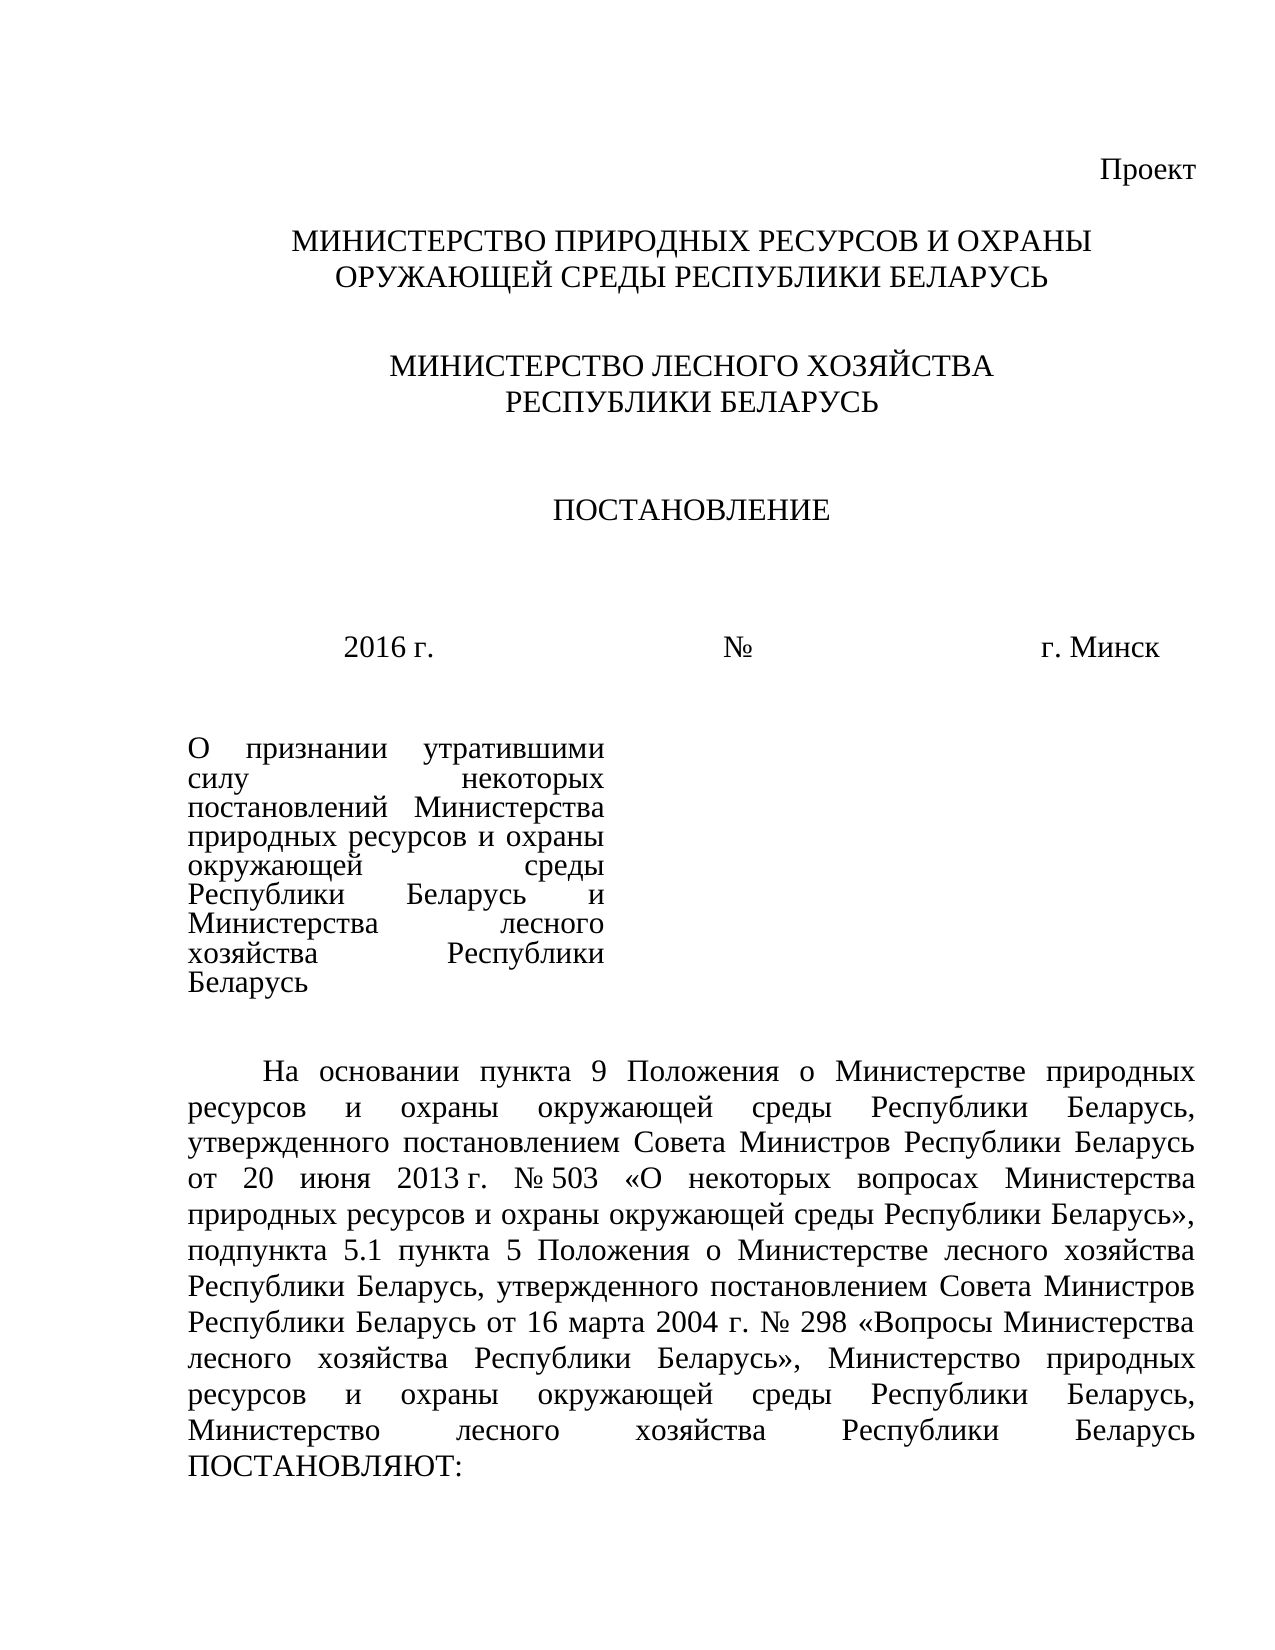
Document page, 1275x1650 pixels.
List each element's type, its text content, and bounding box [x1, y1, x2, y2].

text 2016 г. № г. Минск [187, 628, 1196, 664]
text МИНИСТЕРСТВО ЛЕСНОГО ХОЗЯЙСТВА [187, 348, 1196, 383]
text ПОСТАНОВЛЕНИЕ [187, 491, 1196, 527]
text На основании пункта 9 Положения о Министерстве природных ресурсов и охраны окружающей среды Республики Беларусь, утвержденного постановлением Совета Министров Республики Беларусь от 20 июня . № 503 «О некоторых вопросах Министерства природных ресурсов и охраны окружающей среды Республики Беларусь», подпункта 5.1 пункта 5 Положения о Министерстве лесного хозяйства Республики Беларусь, утвержденного постановлением Совета Министров Республики Беларусь от 16 марта 2004 г. № 298 «Вопросы Министерства лесного хозяйства Республики Беларусь», Министерство природных ресурсов и охраны окружающей среды Республики Беларусь, Министерство лесного хозяйства Республики Беларусь ПОСТАНОВЛЯЮТ: [187, 1052, 1196, 1483]
text РЕСПУБЛИКИ БЕЛАРУСЬ [187, 383, 1196, 419]
text Проект [187, 150, 1196, 186]
text МИНИСТЕРСТВО ПРИРОДНЫХ РЕСУРСОВ И ОХРАНЫ ОРУЖАЮЩЕЙ СРЕДЫ РЕСПУБЛИКИ БЕЛАРУСЬ [187, 222, 1196, 294]
table_header О признании утратившими силу некоторых постановлений Министерства природных ресурсов и охраны окружающей среды Республики Беларусь и Министерства лесного хозяйства Республики Беларусь [176, 736, 616, 998]
